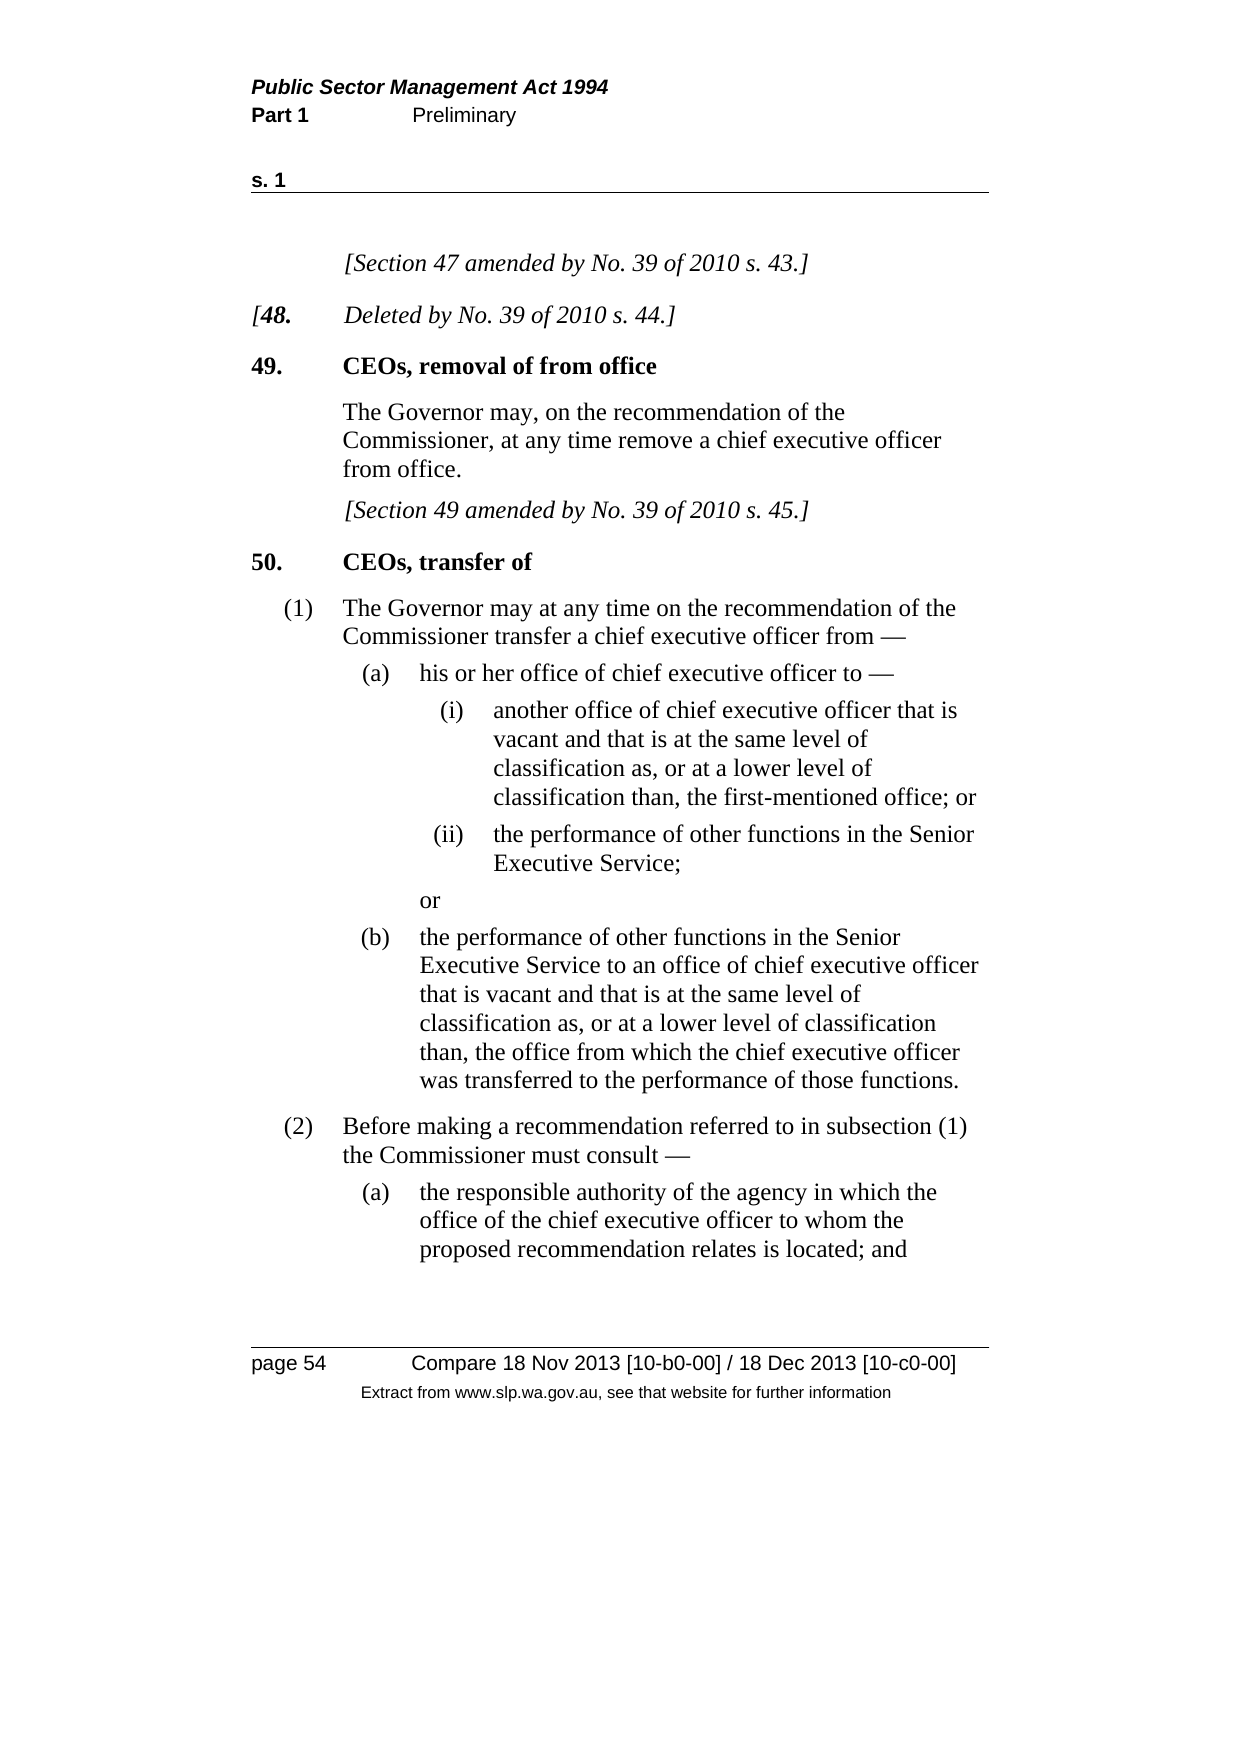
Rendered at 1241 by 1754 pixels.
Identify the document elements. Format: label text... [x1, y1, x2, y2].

text [48. Deleted by No. 39 of 2010 s. 44.] [251, 300, 989, 328]
text [Section 49 amended by No. 39 of 2010 s. 45.] [251, 496, 989, 524]
subtitle 49. CEOs, removal of from office [251, 351, 989, 380]
text (1) The Governor may at any time on the recommendation of the Commissioner transfer a chief executive officer from — [251, 593, 989, 650]
text [Section 47 amended by No. 39 of 2010 s. 43.] [251, 248, 989, 277]
text (a) his or her office of chief executive officer to — [251, 658, 989, 687]
text (a) the responsible authority of the agency in which the office of the chief executive officer to whom the proposed recommendation relates is located; and [251, 1177, 989, 1263]
subtitle 50. CEOs, transfer of [251, 547, 989, 576]
text (b) the performance of other functions in the Senior Executive Service to an office of chief executive officer that is vacant and that is at the same level of classification as, or at a lower level of classification than, the office from which the chief executive officer was transferred to the performance of those functions. [251, 922, 989, 1094]
text (2) Before making a recommendation referred to in subsection (1) the Commissioner must consult — [251, 1111, 989, 1168]
text (ii) the performance of other functions in the Senior Executive Service; [251, 819, 989, 876]
text or [251, 885, 989, 913]
text The Governor may, on the recommendation of the Commissioner, at any time remove a chief executive officer from office. [251, 397, 989, 483]
text (i) another office of chief executive officer that is vacant and that is at the same level of classification as, or at a lower level of classification than, the first-mentioned office; or [251, 696, 989, 811]
